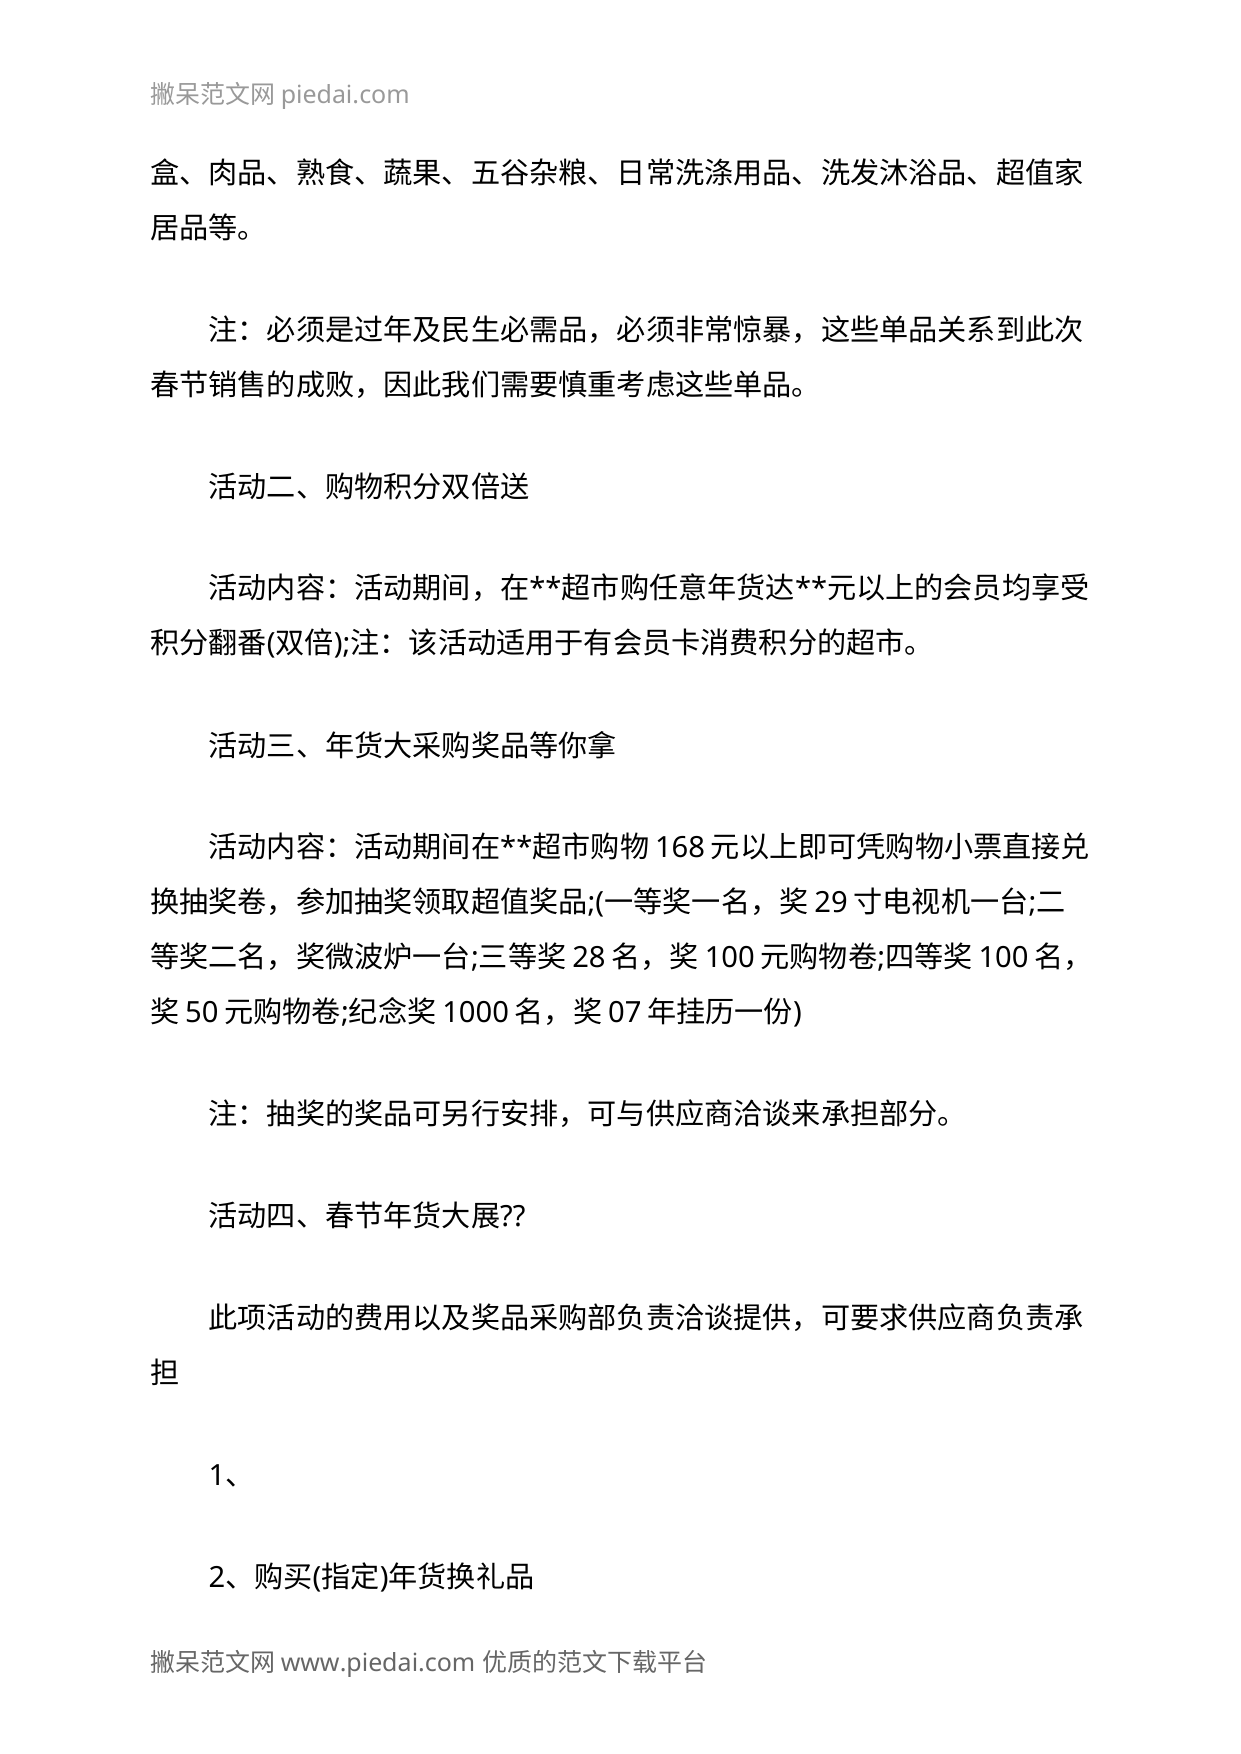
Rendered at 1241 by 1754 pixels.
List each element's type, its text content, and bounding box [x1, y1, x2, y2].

text 注：抽奖的奖品可另行安排，可与供应商洽谈来承担部分。 [150, 1091, 1090, 1133]
text 活动四、春节年货大展?? [150, 1193, 1090, 1235]
text 1、 [150, 1451, 1090, 1494]
text 活动二、购物积分双倍送 [150, 463, 1090, 506]
text 此项活动的费用以及奖品采购部负责洽谈提供，可要求供应商负责承担 [150, 1294, 1090, 1392]
text 活动内容：活动期间在**超市购物168元以上即可凭购物小票直接兑换抽奖卷，参加抽奖领取超值奖品;(一等奖一名，奖29寸电视机一台;二等奖二名，奖微波炉一台;三等奖28名，奖100元购物卷;四等奖100名，奖50元购物卷;纪念奖1000名，奖07年挂历一份) [150, 824, 1090, 1031]
text 注：必须是过年及民生必需品，必须非常惊暴，这些单品关系到此次春节销售的成败，因此我们需要慎重考虑这些单品。 [150, 307, 1090, 404]
text 活动内容：活动期间，在**超市购任意年货达**元以上的会员均享受积分翻番(双倍);注：该活动适用于有会员卡消费积分的超市。 [150, 565, 1090, 662]
text 2、购买(指定)年货换礼品 [150, 1553, 1090, 1596]
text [150, 150, 1090, 247]
text 活动三、年货大采购奖品等你拿 [150, 722, 1090, 764]
